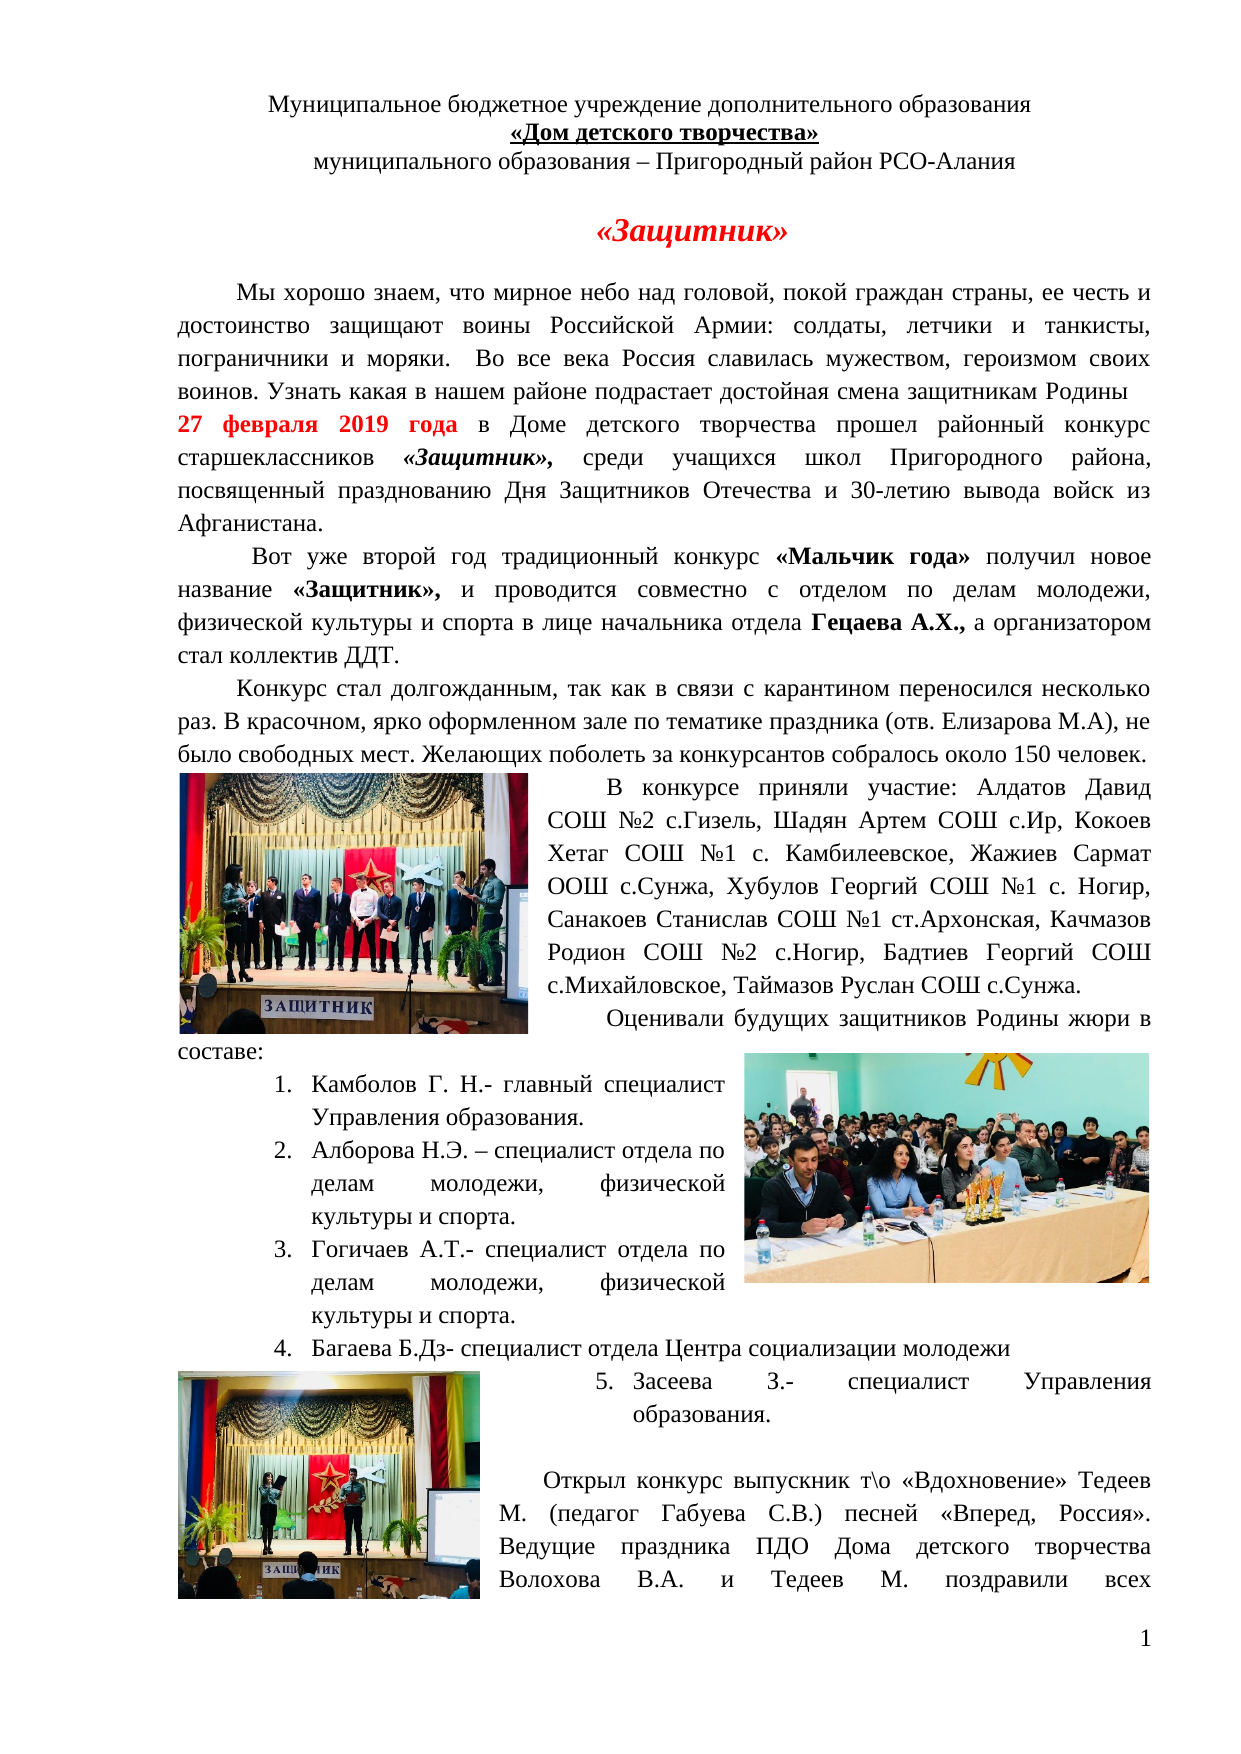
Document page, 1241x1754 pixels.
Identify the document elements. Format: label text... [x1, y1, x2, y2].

list Гогичаев А.Т.- специалист отдела по делам молодежи, физической культуры и спорта. [274, 1168, 1152, 1230]
text Вот уже второй год традиционный конкурс «Мальчик года» получил новое название «Защитник», и проводится совместно с отделом по делам молодежи, физической культуры и спорта в лице начальника отдела Гецаева А.Х., а организатором стал коллектив ДДТ. [177, 541, 1152, 669]
text «Дом детского творчества» [177, 117, 1152, 146]
text Мы хорошо знаем, что мирное небо над головой, покой граждан страны, ее честь и достоинство защищают воины Российской Армии: солдаты, летчики и танкисты, пограничники и моряки. Во все века Россия славилась мужеством, героизмом своих воинов. Узнать какая в нашем районе подрастает достойная смена защитникам Родины 27 февраля 2019 года в Доме детского творчества прошел районный конкурс старшеклассников «Защитник», среди учащихся школ Пригородного района, посвященный празднованию Дня Защитников Отечества и 30-летию вывода войск из Афганистана. [177, 277, 1152, 537]
picture [178, 773, 528, 1033]
text «Защитник» [177, 211, 1152, 249]
list Камболов Г. Н.- главный специалист Управления образования. [274, 1069, 1152, 1098]
text Оценивали будущих защитников Родины жюри в составе: [177, 1003, 1152, 1065]
list Алборова Н.Э. – специалист отдела по делам молодежи, физической культуры и спорта. [274, 1102, 1152, 1164]
text Муниципальное бюджетное учреждение дополнительного образования [148, 89, 1152, 117]
text Конкурс стал долгожданным, так как в связи с карантином переносился несколько раз. В красочном, ярко оформленном зале по тематике праздника (отв. Елизарова М.А), не было свободных мест. Желающих поболеть за конкурсантов собралось около 150 человек. [177, 673, 1152, 768]
picture [176, 1371, 480, 1597]
text муниципального образования – Пригородный район РСО-Алания [177, 146, 1152, 175]
list Багаева Б.Дз- специалист отдела Центра социализации молодежи [274, 1234, 1152, 1263]
list Засеева З.- специалист Управления образования. [274, 1267, 1152, 1296]
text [177, 1333, 1152, 1593]
